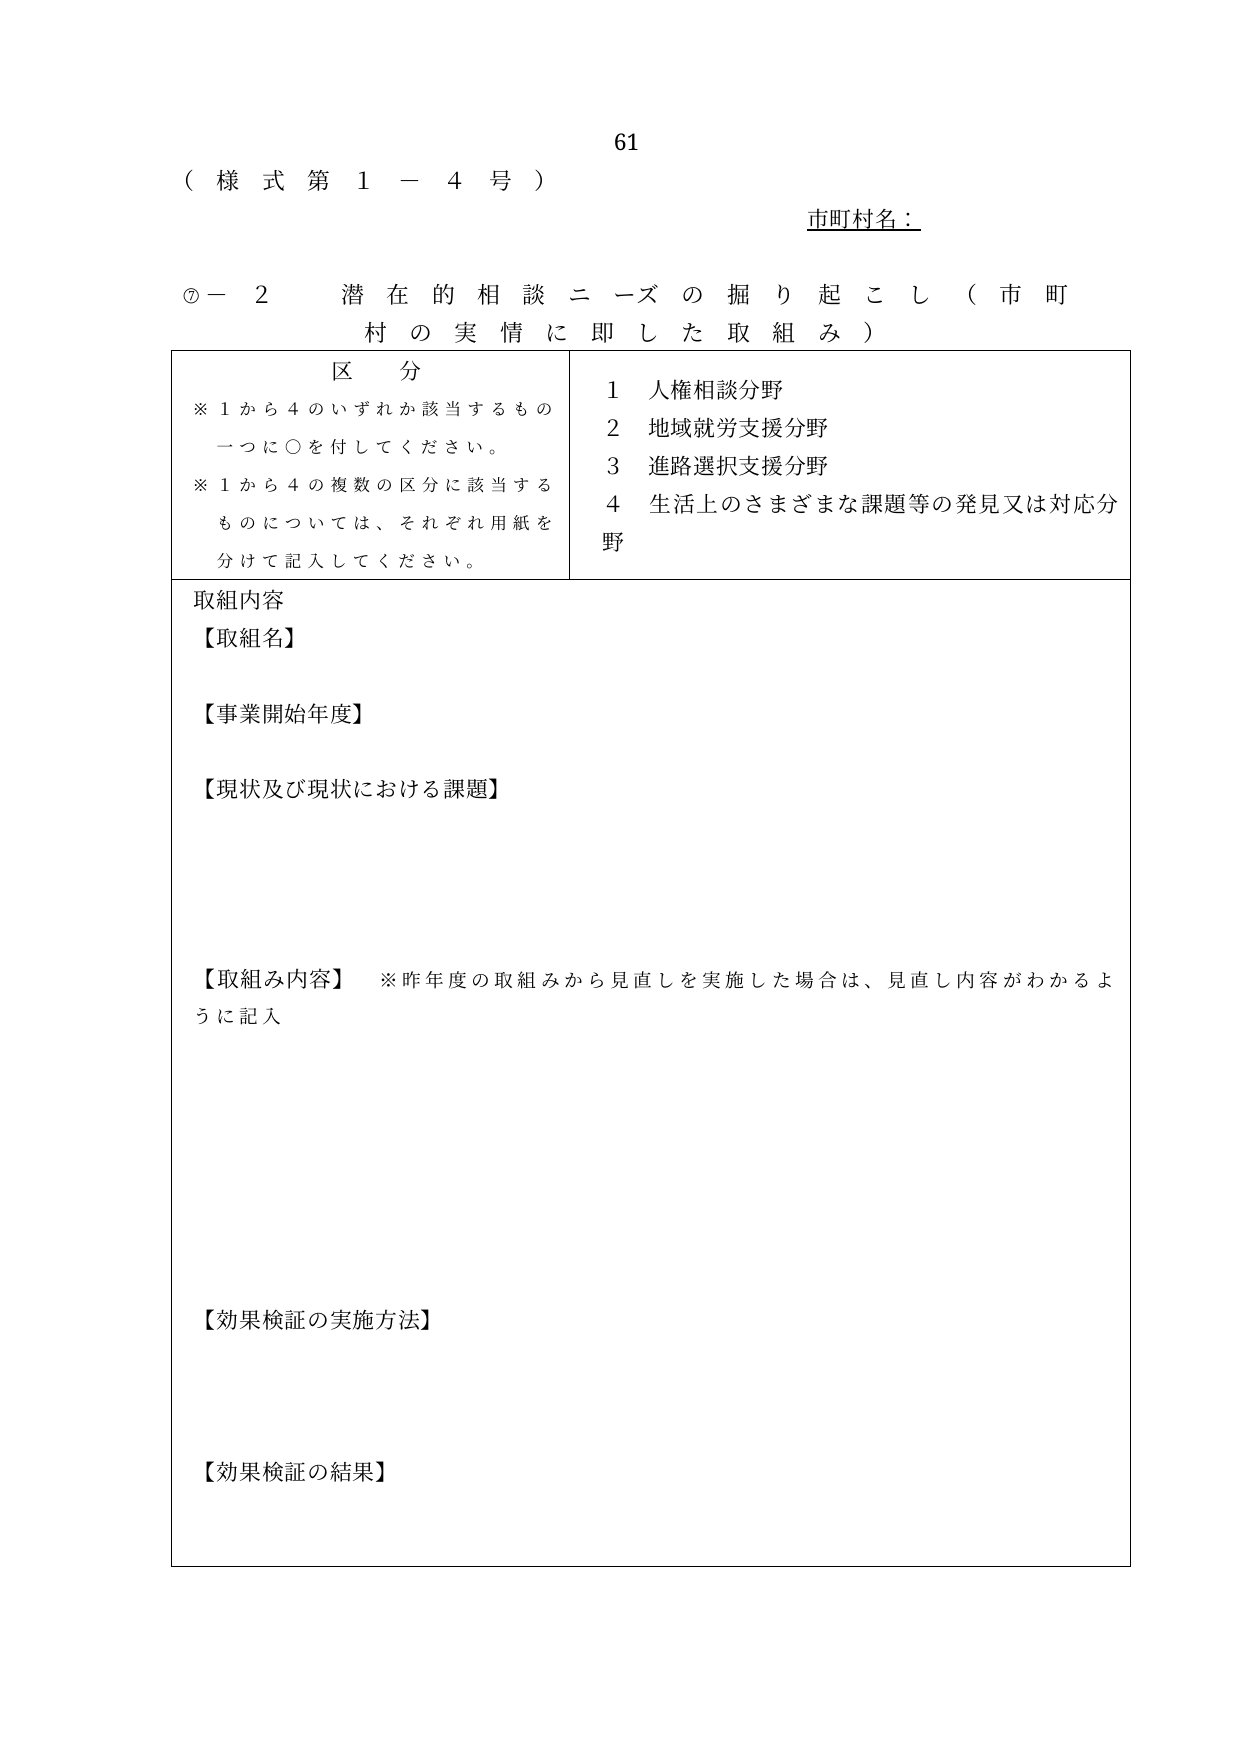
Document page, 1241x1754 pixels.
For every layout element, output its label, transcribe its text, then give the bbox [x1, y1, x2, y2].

text 61 [171, 123, 1102, 161]
text 市町村名： [171, 199, 1102, 237]
table_header １ 人権相談分野 ２ 地域就労支援分野 ３ 進路選択支援分野 ４ 生活上のさまざまな課題等の発見又は対応分野 [570, 351, 1130, 579]
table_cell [172, 580, 1130, 1566]
table_header 区 分 ※１から４のいずれか該当するもの一つに○を付してください。 ※１から４の複数の区分に該当するものについては、それぞれ用紙を分けて記入してください。 [172, 351, 569, 579]
text ⑦－２ 潜在的相談ニーズの掘り起こし（市町村の実情に即した取組み） [171, 274, 1102, 350]
text （様式第１－４号） [171, 161, 1102, 199]
